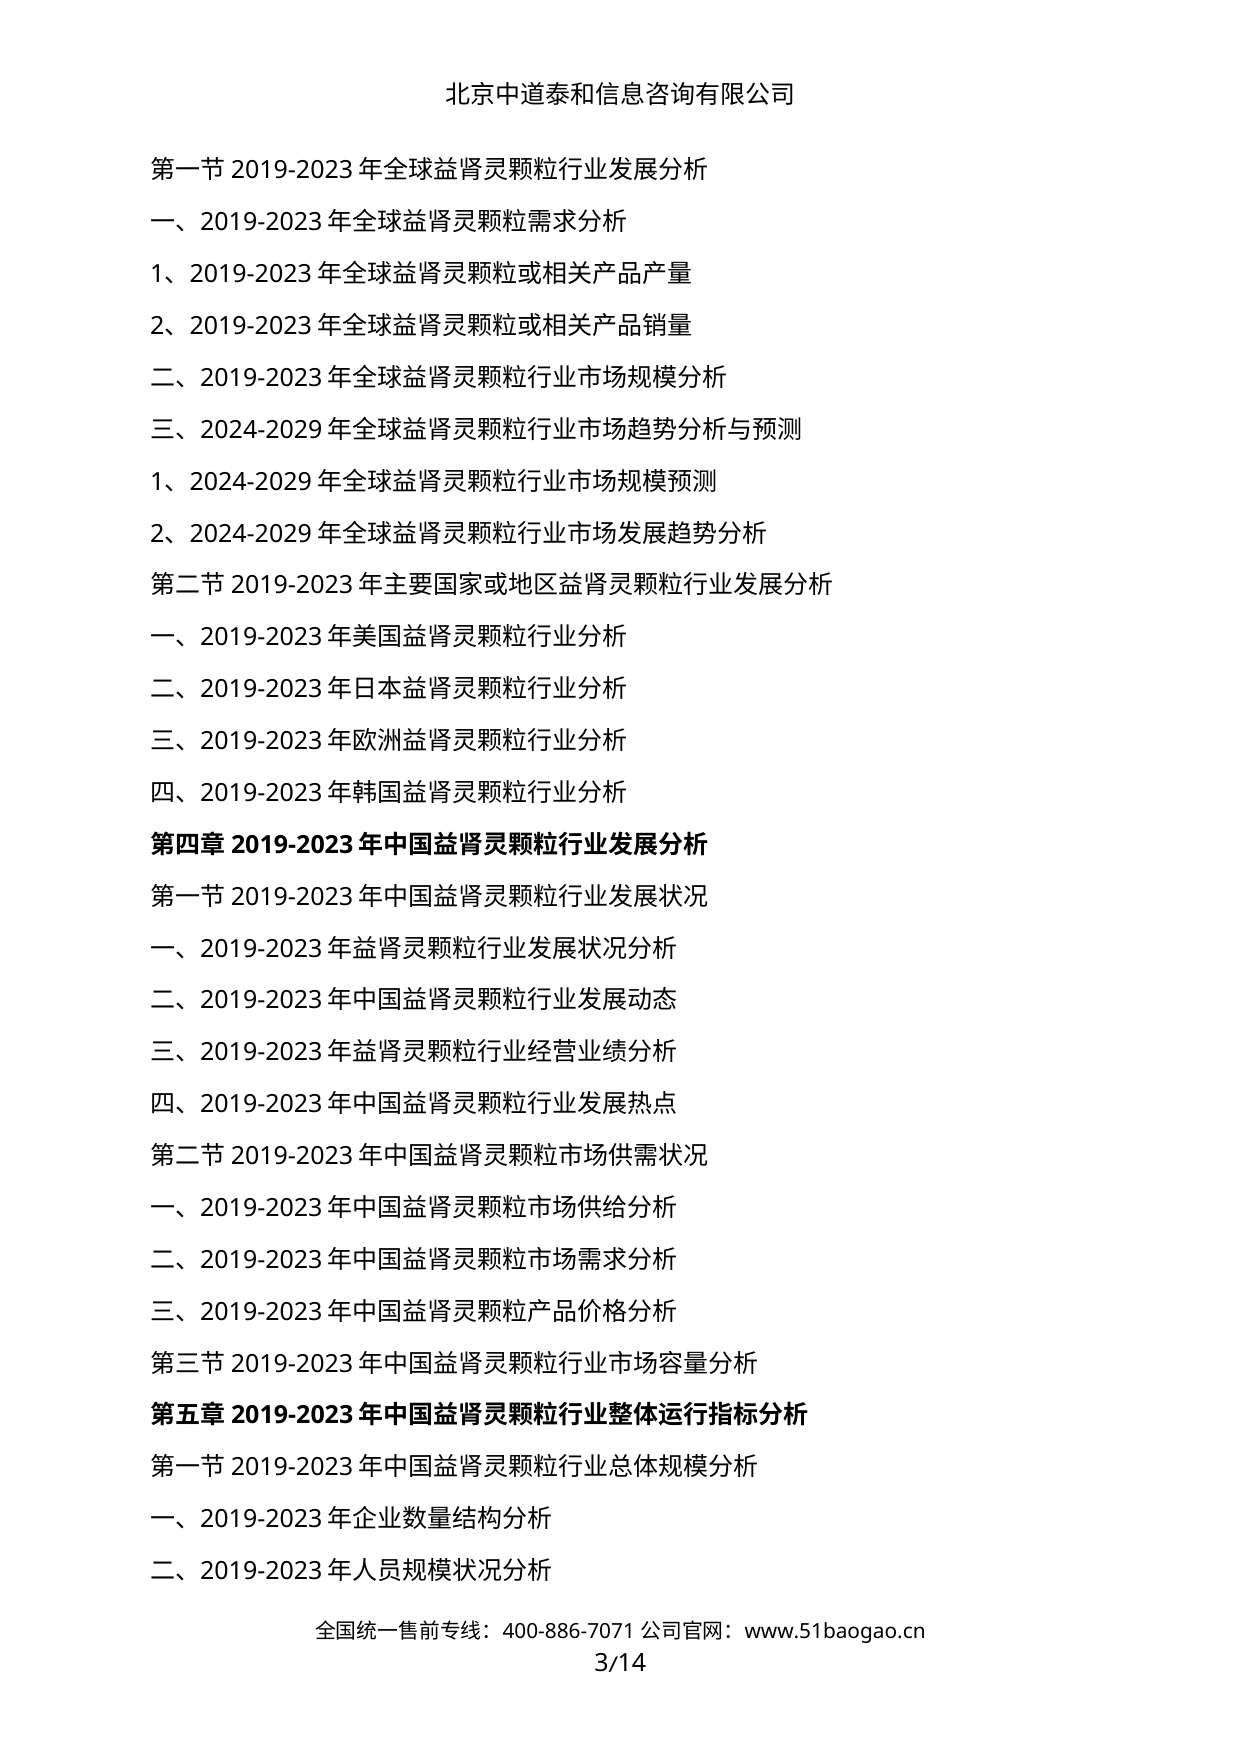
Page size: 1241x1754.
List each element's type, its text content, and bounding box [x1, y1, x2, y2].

text 四、2019-2023年中国益肾灵颗粒行业发展热点 [150, 1084, 1090, 1120]
text 第一节 2019-2023年全球益肾灵颗粒行业发展分析 [150, 150, 1090, 186]
text 二、2019-2023年日本益肾灵颗粒行业分析 [150, 669, 1090, 705]
text 三、2019-2023年欧洲益肾灵颗粒行业分析 [150, 721, 1090, 757]
text 三、2019-2023年益肾灵颗粒行业经营业绩分析 [150, 1032, 1090, 1068]
text 2、2024-2029年全球益肾灵颗粒行业市场发展趋势分析 [150, 513, 1090, 549]
text 三、2024-2029年全球益肾灵颗粒行业市场趋势分析与预测 [150, 409, 1090, 446]
text 1、2024-2029年全球益肾灵颗粒行业市场规模预测 [150, 461, 1090, 497]
text 第二节 2019-2023年中国益肾灵颗粒市场供需状况 [150, 1136, 1090, 1172]
text 第一节 2019-2023年中国益肾灵颗粒行业总体规模分析 [150, 1447, 1090, 1483]
text 二、2019-2023年中国益肾灵颗粒行业发展动态 [150, 980, 1090, 1016]
text 2、2019-2023年全球益肾灵颗粒或相关产品销量 [150, 306, 1090, 342]
text 一、2019-2023年全球益肾灵颗粒需求分析 [150, 202, 1090, 238]
text 四、2019-2023年韩国益肾灵颗粒行业分析 [150, 772, 1090, 809]
text 第三节 2019-2023年中国益肾灵颗粒行业市场容量分析 [150, 1343, 1090, 1379]
text 一、2019-2023年中国益肾灵颗粒市场供给分析 [150, 1187, 1090, 1224]
text 第二节 2019-2023年主要国家或地区益肾灵颗粒行业发展分析 [150, 565, 1090, 601]
text 第四章 2019-2023年中国益肾灵颗粒行业发展分析 [150, 824, 1090, 861]
text 二、2019-2023年人员规模状况分析 [150, 1551, 1090, 1587]
text 二、2019-2023年全球益肾灵颗粒行业市场规模分析 [150, 357, 1090, 394]
text 第一节 2019-2023年中国益肾灵颗粒行业发展状况 [150, 876, 1090, 912]
text 第五章 2019-2023年中国益肾灵颗粒行业整体运行指标分析 [150, 1395, 1090, 1431]
text 一、2019-2023年企业数量结构分析 [150, 1499, 1090, 1535]
text 一、2019-2023年美国益肾灵颗粒行业分析 [150, 617, 1090, 653]
text 二、2019-2023年中国益肾灵颗粒市场需求分析 [150, 1239, 1090, 1276]
text 1、2019-2023年全球益肾灵颗粒或相关产品产量 [150, 254, 1090, 290]
text 三、2019-2023年中国益肾灵颗粒产品价格分析 [150, 1291, 1090, 1327]
text 一、2019-2023年益肾灵颗粒行业发展状况分析 [150, 928, 1090, 964]
